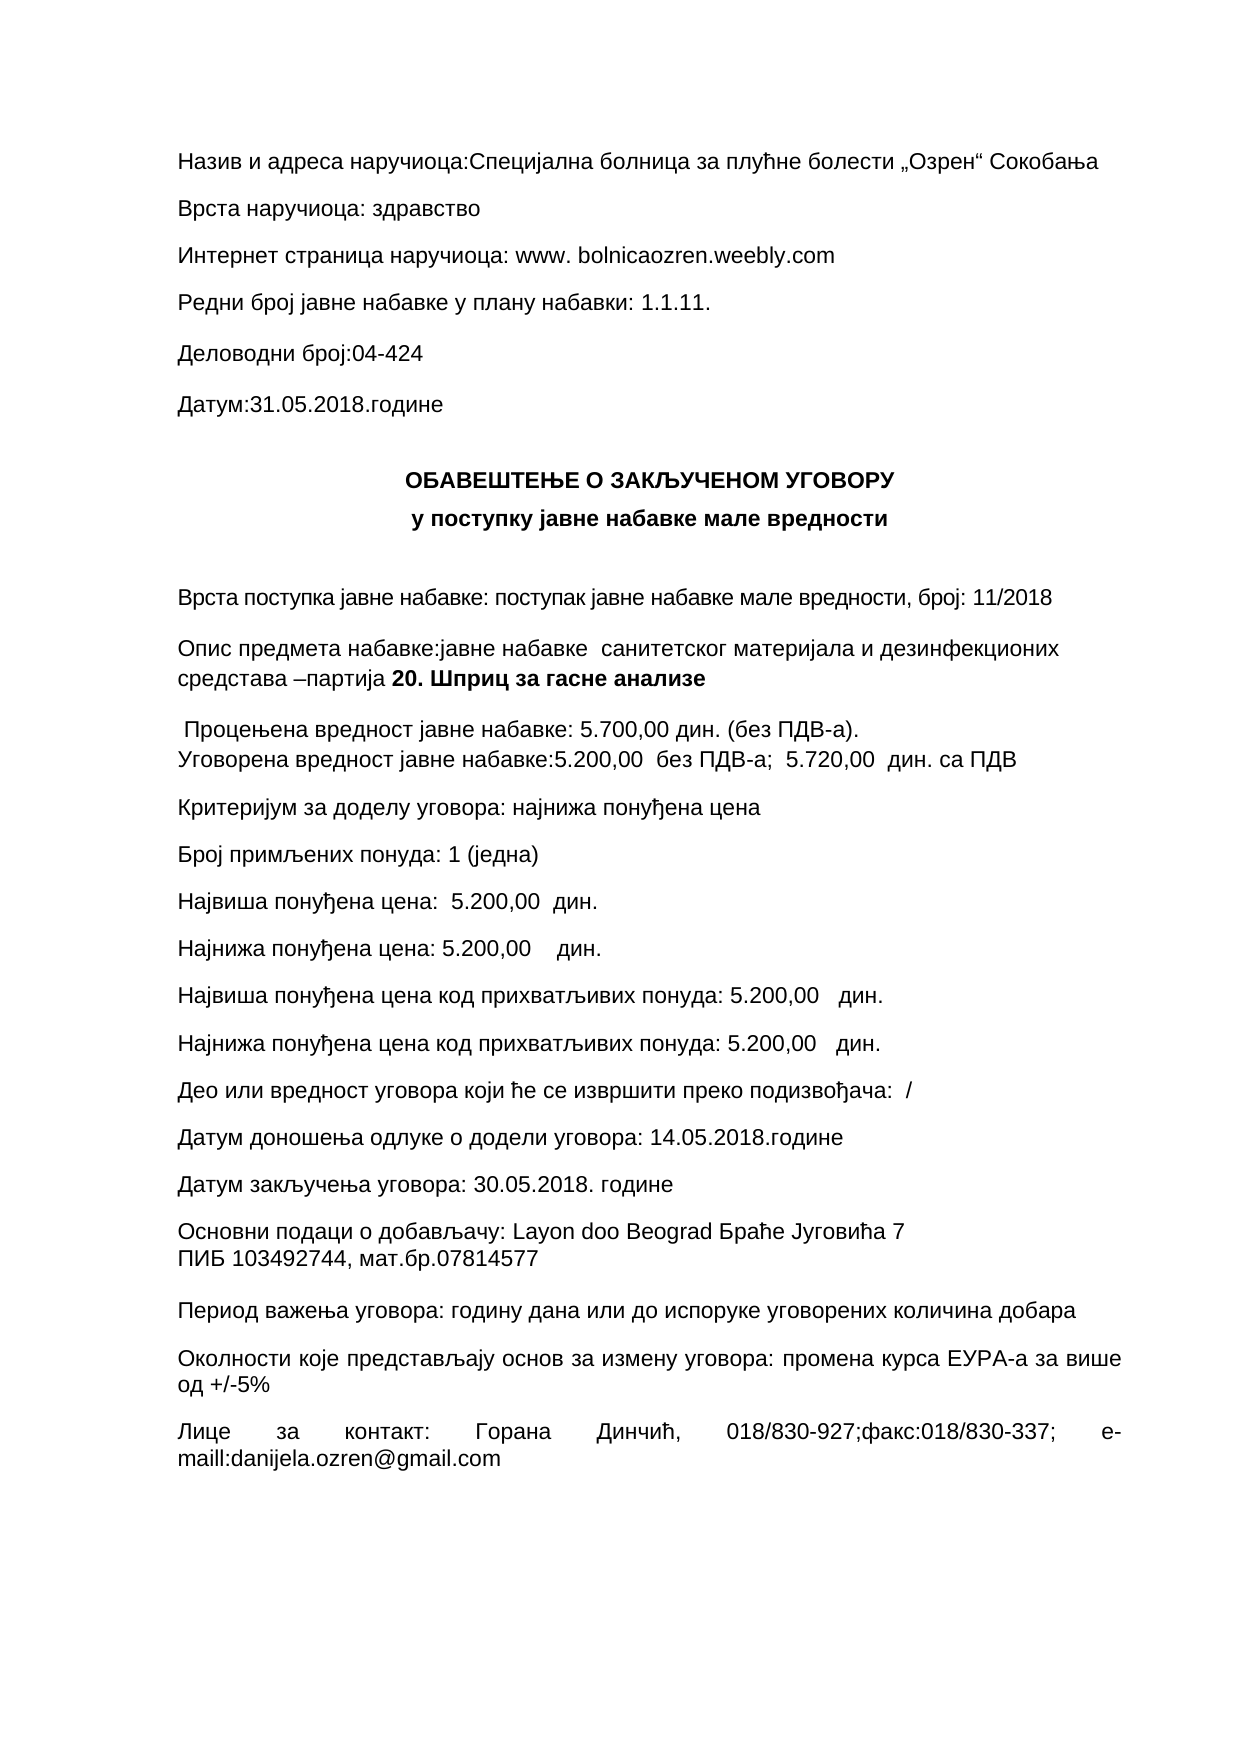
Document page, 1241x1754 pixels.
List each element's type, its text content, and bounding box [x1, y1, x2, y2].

text Критеријум за доделу уговора: најнижа понуђена цена [177, 794, 1122, 820]
text Интернет страница наручиоца: www. bolnicaozren.weebly.com [177, 242, 1122, 268]
text Датум закључења уговора: 30.05.2018. године [177, 1171, 1122, 1197]
text ОБАВЕШТЕЊЕ О ЗАКЉУЧЕНОМ УГОВОРУ у поступку јавне набавке мале вредности [177, 459, 1122, 534]
text Уговорена вредност јавне набавке:5.200,00 без ПДВ-а; 5.720,00 дин. са ПДВ [177, 746, 1122, 773]
text ПИБ 103492744, мат.бр.07814577 [177, 1245, 1122, 1271]
text Датум доношења одлуке о додели уговора: 14.05.2018.године [177, 1124, 1122, 1150]
text Деловодни број:04-424 [177, 340, 1122, 367]
text Период важења уговора: годину дана или до испоруке уговорених количина добара [177, 1297, 1122, 1324]
text Назив и адреса наручиоца:Специјална болница за плућне болести „Озрен“ Сокобања [177, 148, 1122, 174]
text Врста поступка јавне набавке: поступак јавне набавке мале вредности, број: 11/2018 [177, 584, 1122, 610]
text Основни подаци о добављачу: Layon doo Beograd Браће Југовића 7 [177, 1218, 1122, 1245]
text Број примљених понуда: 1 (једна) [177, 841, 1122, 867]
text Део или вредност уговора који ће се извршити преко подизвођача: / [177, 1077, 1122, 1103]
text Датум:31.05.2018.године [177, 391, 1122, 418]
text Најнижа понуђена цена: 5.200,00 дин. [177, 935, 1122, 962]
text Врста наручиоца: здравство [177, 195, 1122, 221]
text Лице за контакт: Горана Динчић, 018/830-927;факс:018/830-337; e-maill:danijela.ozren@gmail.com [177, 1418, 1122, 1471]
text Најнижа понуђена цена код прихватљивих понуда: 5.200,00 дин. [177, 1029, 1122, 1056]
text Највиша понуђена цена: 5.200,00 дин. [177, 888, 1122, 914]
text Околности које представљају основ за измену уговора: промена курса ЕУРА-а за више од +/-5% [177, 1344, 1122, 1397]
text Највиша понуђена цена код прихватљивих понуда: 5.200,00 дин. [177, 982, 1122, 1009]
text Процењена вредност јавне набавке: 5.700,00 дин. (без ПДВ-а). [177, 716, 1122, 743]
text Опис предмета набавке:јавне набавке санитетског материјала и дезинфекционих средстава –партија 20. Шприц за гасне анализе [177, 635, 1122, 692]
text Редни број јавне набавке у плану набавки: 1.1.11. [177, 289, 1122, 316]
